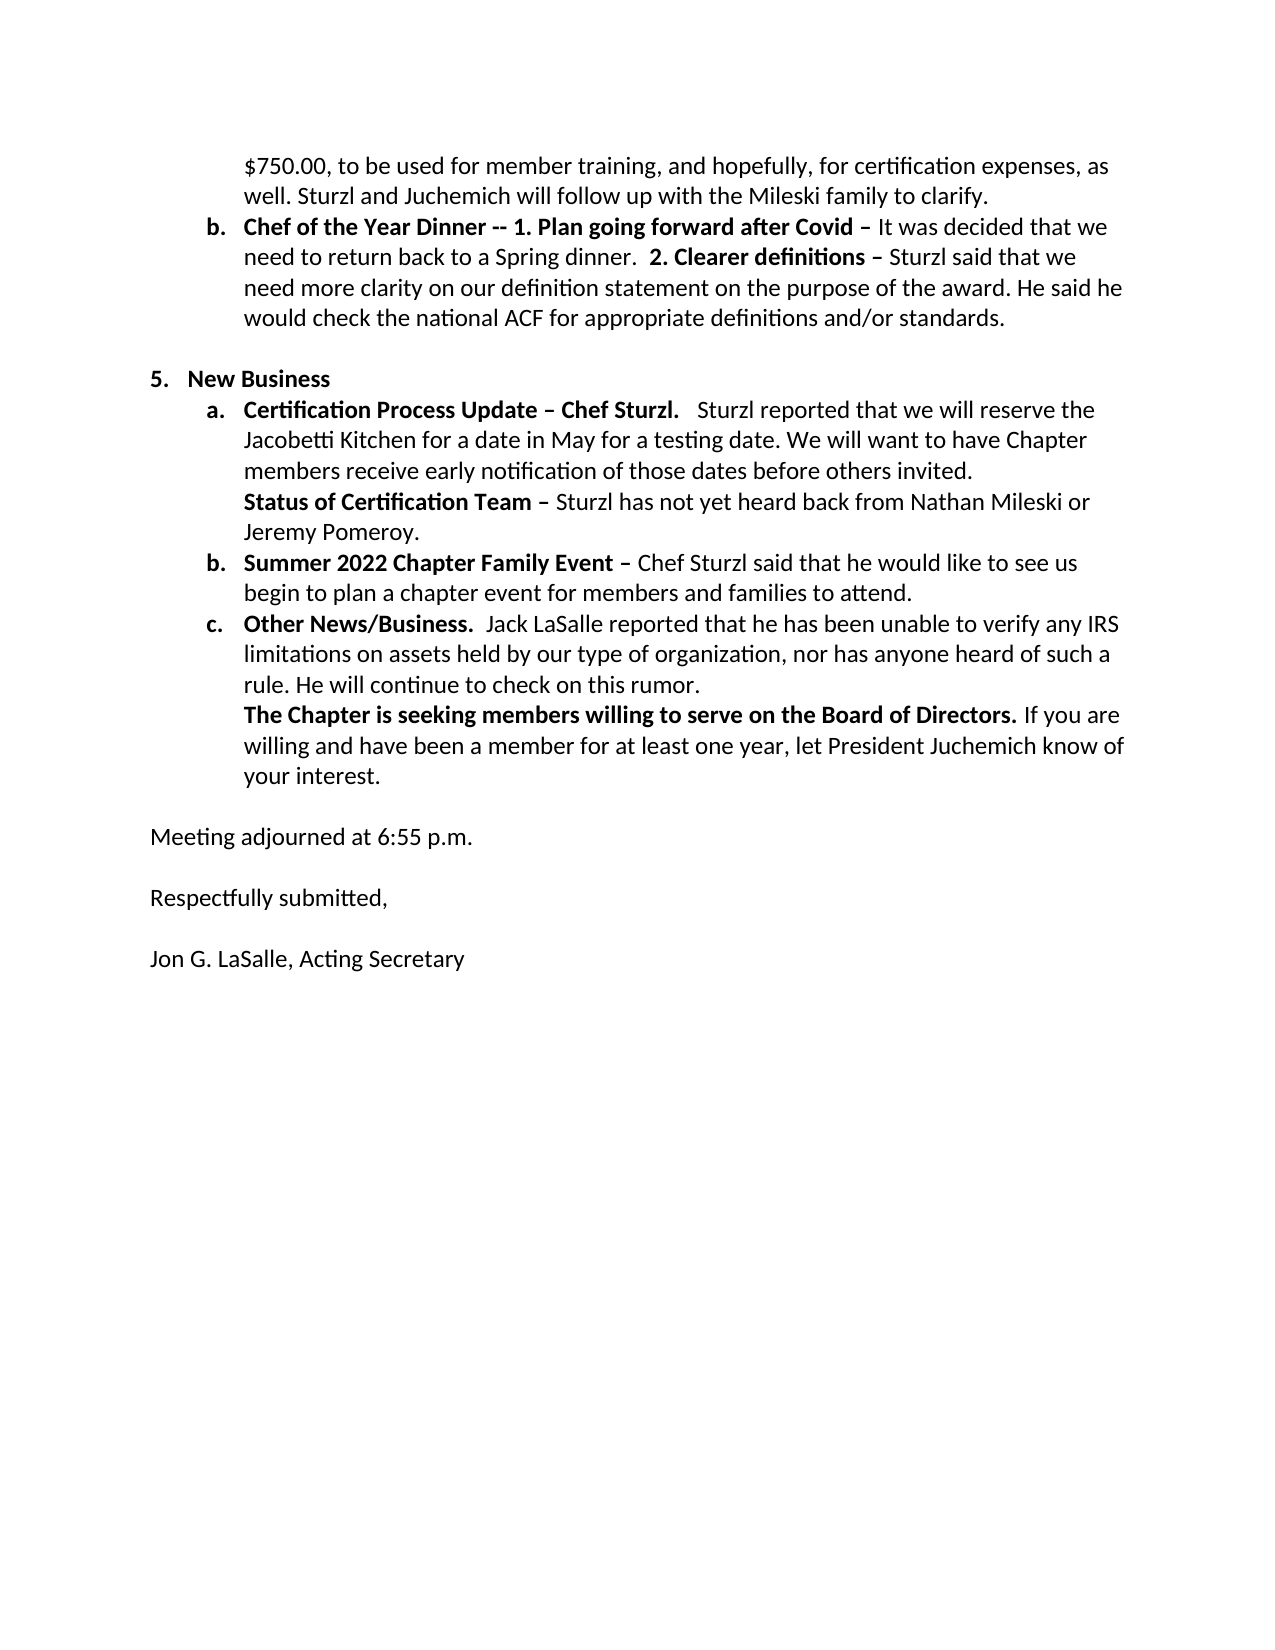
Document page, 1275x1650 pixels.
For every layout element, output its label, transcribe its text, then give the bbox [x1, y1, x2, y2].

text Meeting adjourned at 6:55 p.m. [150, 821, 1125, 852]
text Respectfully submitted, [150, 882, 1125, 913]
list Other News/Business. Jack LaSalle reported that he has been unable to verify any IRS limitations on assets held by our type of organization, nor has anyone heard of such a rule. He will continue to check on this rumor. [206, 608, 1125, 699]
text The Chapter is seeking members willing to serve on the Board of Directors. If you are willing and have been a member for at least one year, let President Juchemich know of your interest. [244, 699, 1125, 791]
list Summer 2022 Chapter Family Event – Chef Sturzl said that he would like to see us begin to plan a chapter event for members and families to attend. [206, 547, 1125, 608]
list Certification Process Update – Chef Sturzl. Sturzl reported that we will reserve the Jacobetti Kitchen for a date in May for a testing date. We will want to have Chapter members receive early notification of those dates before others invited. [206, 394, 1125, 486]
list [206, 150, 1125, 211]
text Jon G. LaSalle, Acting Secretary [150, 943, 1125, 974]
text Status of Certification Team – Sturzl has not yet heard back from Nathan Mileski or Jeremy Pomeroy. [244, 486, 1125, 547]
list Chef of the Year Dinner -- 1. Plan going forward after Covid – It was decided that we need to return back to a Spring dinner. 2. Clearer definitions – Sturzl said that we need more clarity on our definition statement on the purpose of the award. He said he would check the national ACF for appropriate definitions and/or standards. [206, 211, 1125, 333]
list New Business [150, 364, 1125, 394]
